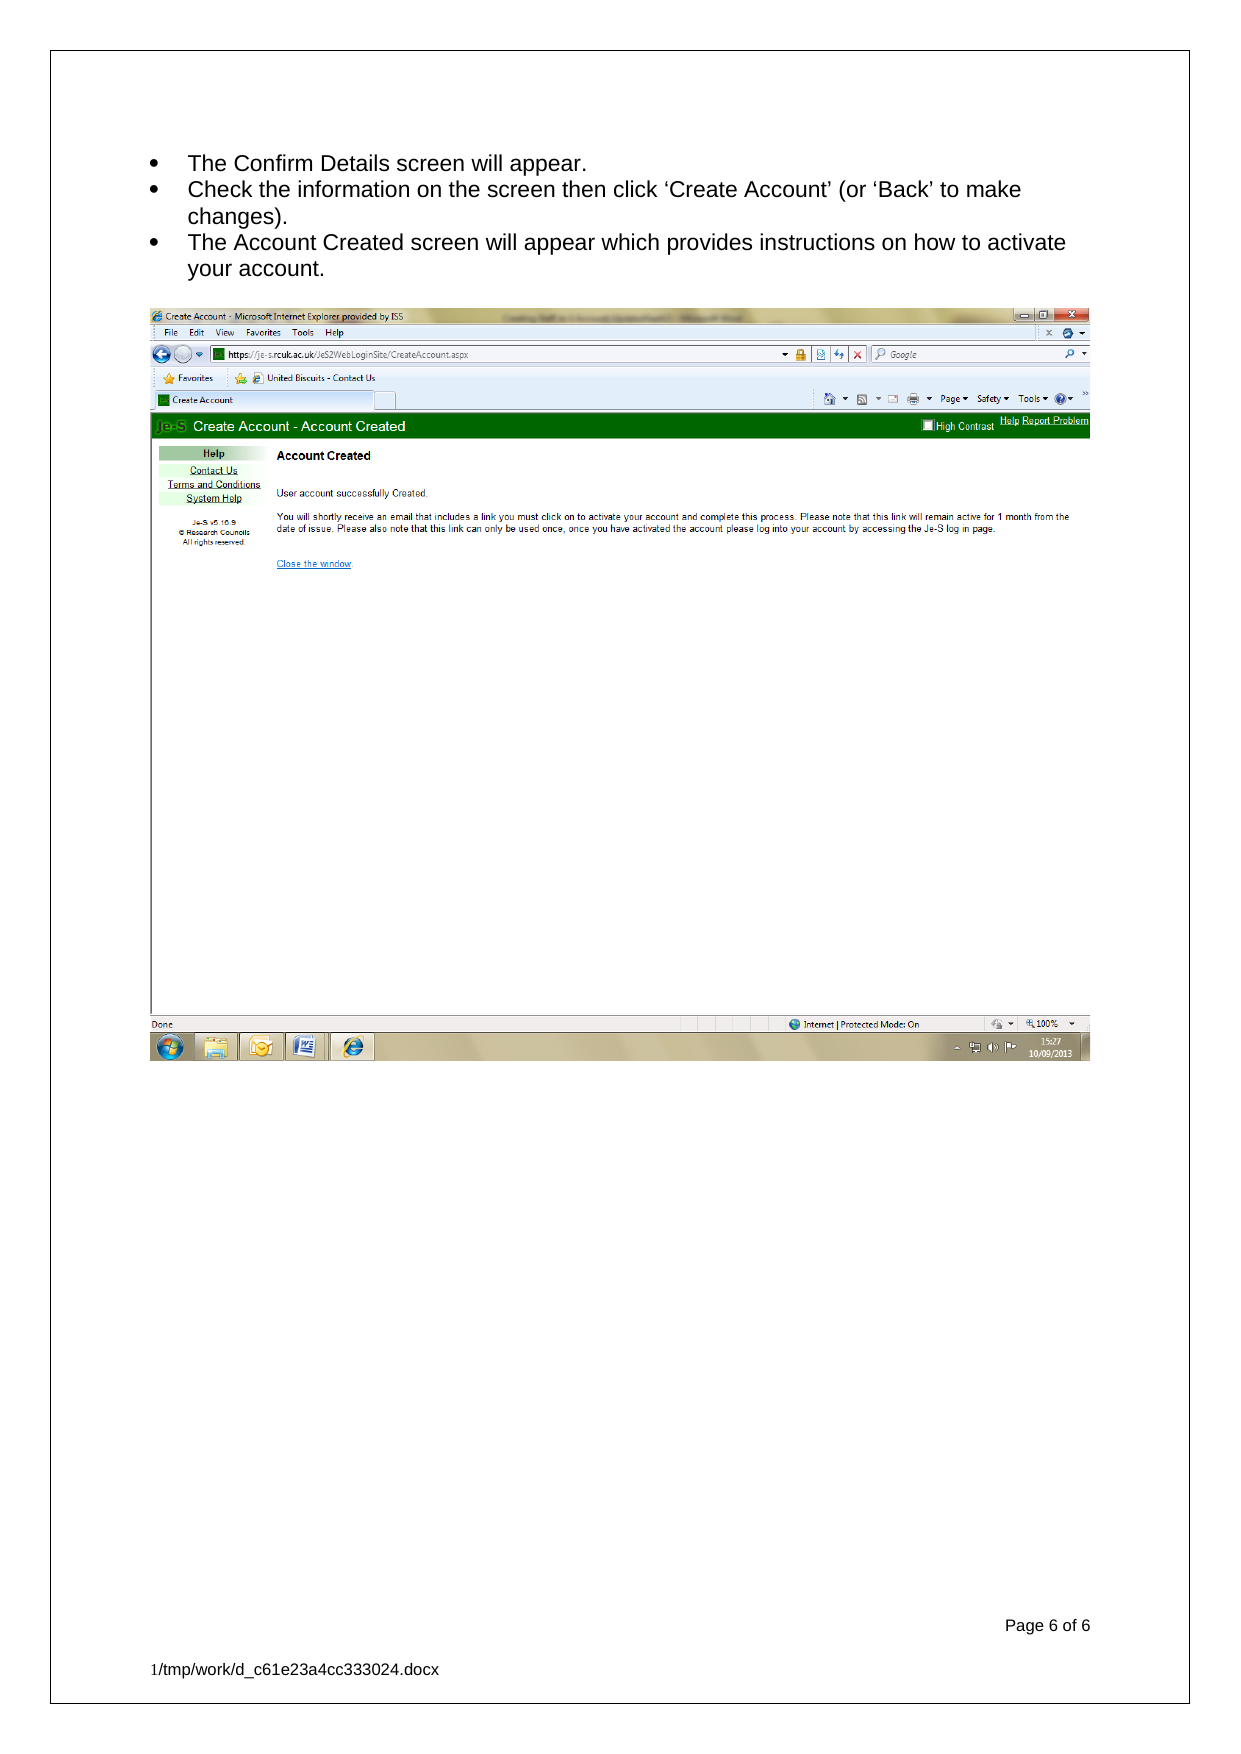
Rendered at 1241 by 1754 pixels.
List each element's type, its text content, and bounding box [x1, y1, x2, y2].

list Check the information on the screen then click ‘Create Account’ (or ‘Back’ to make changes). [150, 176, 1090, 229]
list The Confirm Details screen will appear. [150, 150, 1090, 176]
picture [150, 308, 1091, 1061]
list The Account Created screen will appear which provides instructions on how to activate your account. [150, 229, 1090, 282]
